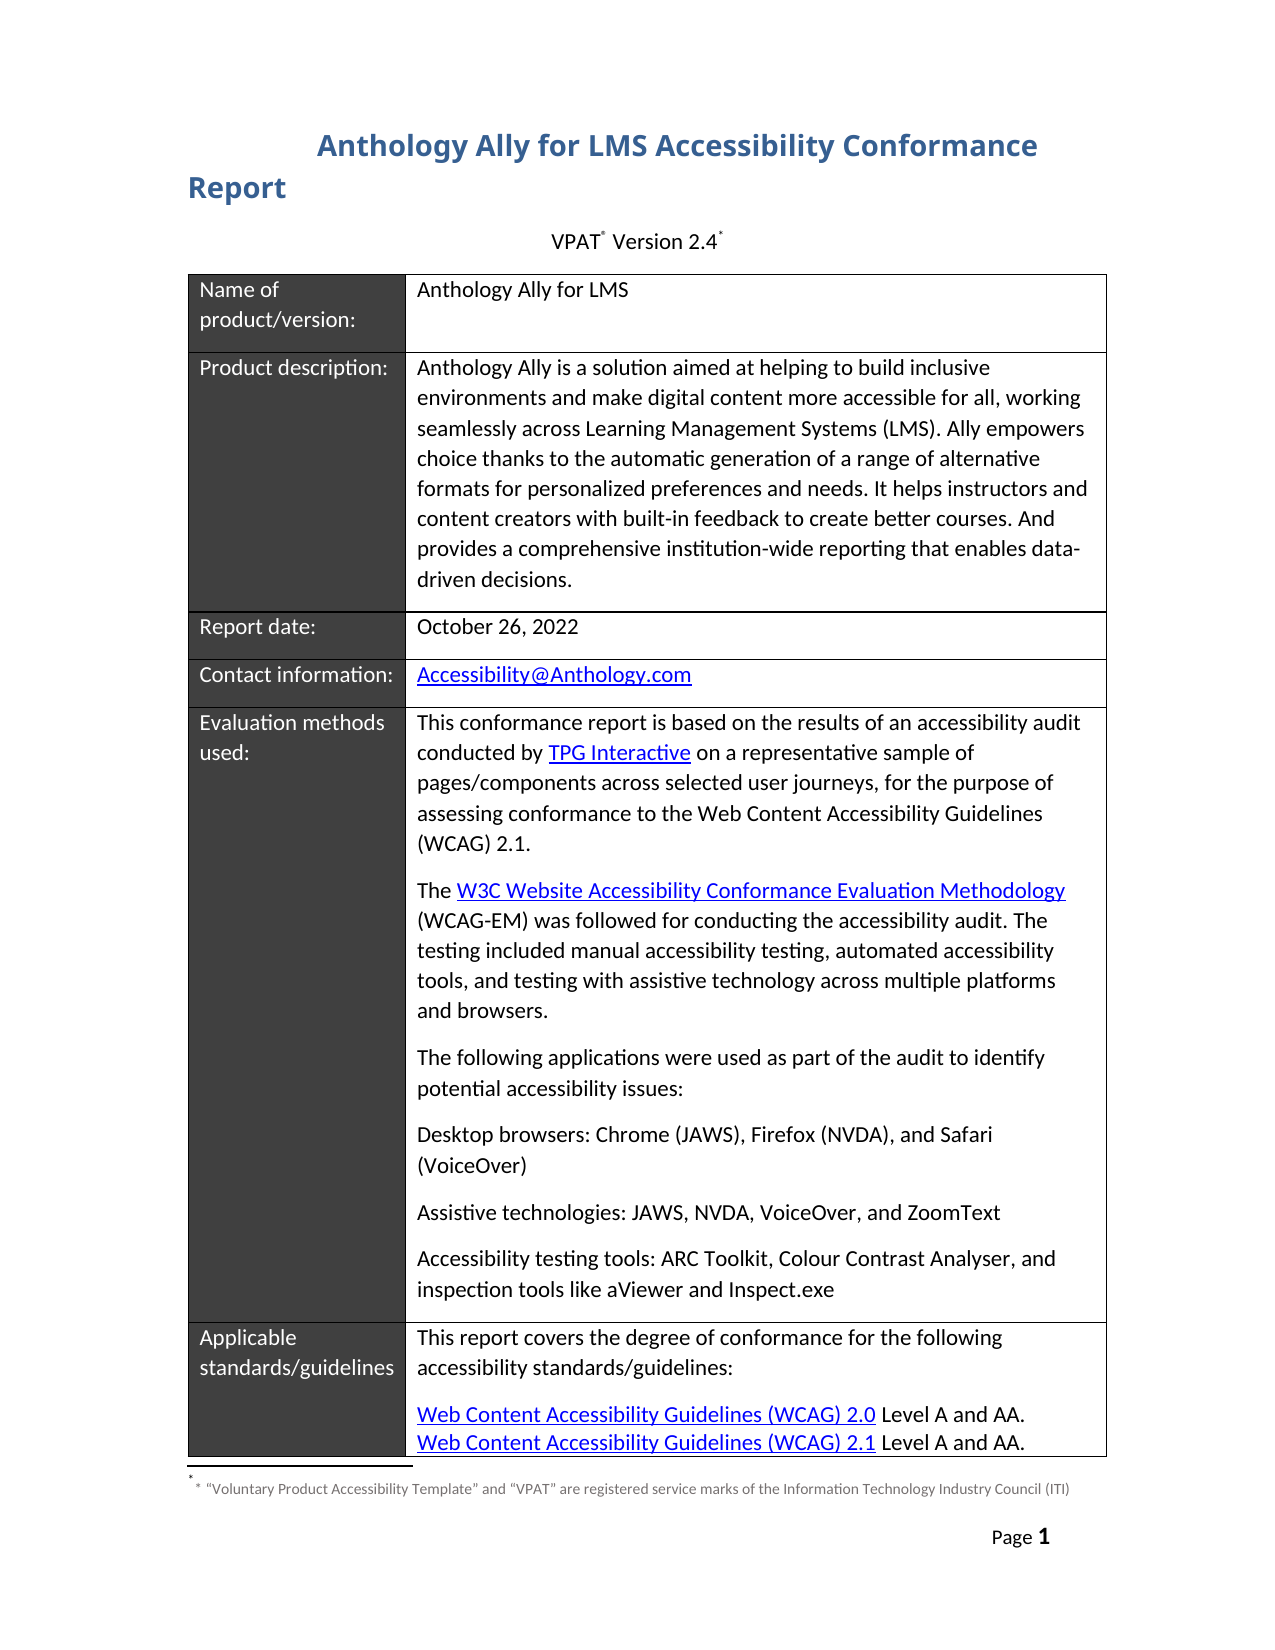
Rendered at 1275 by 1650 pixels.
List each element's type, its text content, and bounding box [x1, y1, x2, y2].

table_cell Product description: [189, 353, 405, 611]
subtitle Anthology Ally for LMS Accessibility Conformance Report [187, 125, 1087, 207]
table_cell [406, 1323, 1106, 1456]
table_cell October 26, 2022 [406, 613, 1106, 659]
table_cell Accessibility@Anthology.com [406, 660, 1106, 707]
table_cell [189, 1323, 405, 1456]
text VPAT® Version 2.4* [187, 227, 1087, 255]
table_cell Evaluation methods used: [189, 708, 405, 1322]
table_cell Anthology Ally is a solution aimed at helping to build inclusive environments and make digital content more accessible for all, working seamlessly across Learning Management Systems (LMS). Ally empowers choice thanks to the automatic generation of a range of alternative formats for personalized preferences and needs. It helps instructors and content creators with built-in feedback to create better courses. And provides a comprehensive institution-wide reporting that enables data-driven decisions. [406, 353, 1106, 611]
table_cell Contact information: [189, 660, 405, 707]
table_cell Report date: [189, 613, 405, 659]
table_header Name of product/version: [189, 275, 405, 352]
table_header Anthology Ally for LMS [406, 275, 1106, 352]
table_cell This conformance report is based on the results of an accessibility audit conducted by TPG Interactive on a representative sample of pages/components across selected user journeys, for the purpose of assessing conformance to the Web Content Accessibility Guidelines (WCAG) 2.1. The W3C Website Accessibility Conformance Evaluation Methodology (WCAG-EM) was followed for conducting the accessibility audit. The testing included manual accessibility testing, automated accessibility tools, and testing with assistive technology across multiple platforms and browsers. The following applications were used as part of the audit to identify potential accessibility issues: Desktop browsers: Chrome (JAWS), Firefox (NVDA), and Safari (VoiceOver) Assistive technologies: JAWS, NVDA, VoiceOver, and ZoomText Accessibility testing tools: ARC Toolkit, Colour Contrast Analyser, and inspection tools like aViewer and Inspect.exe [406, 708, 1106, 1322]
